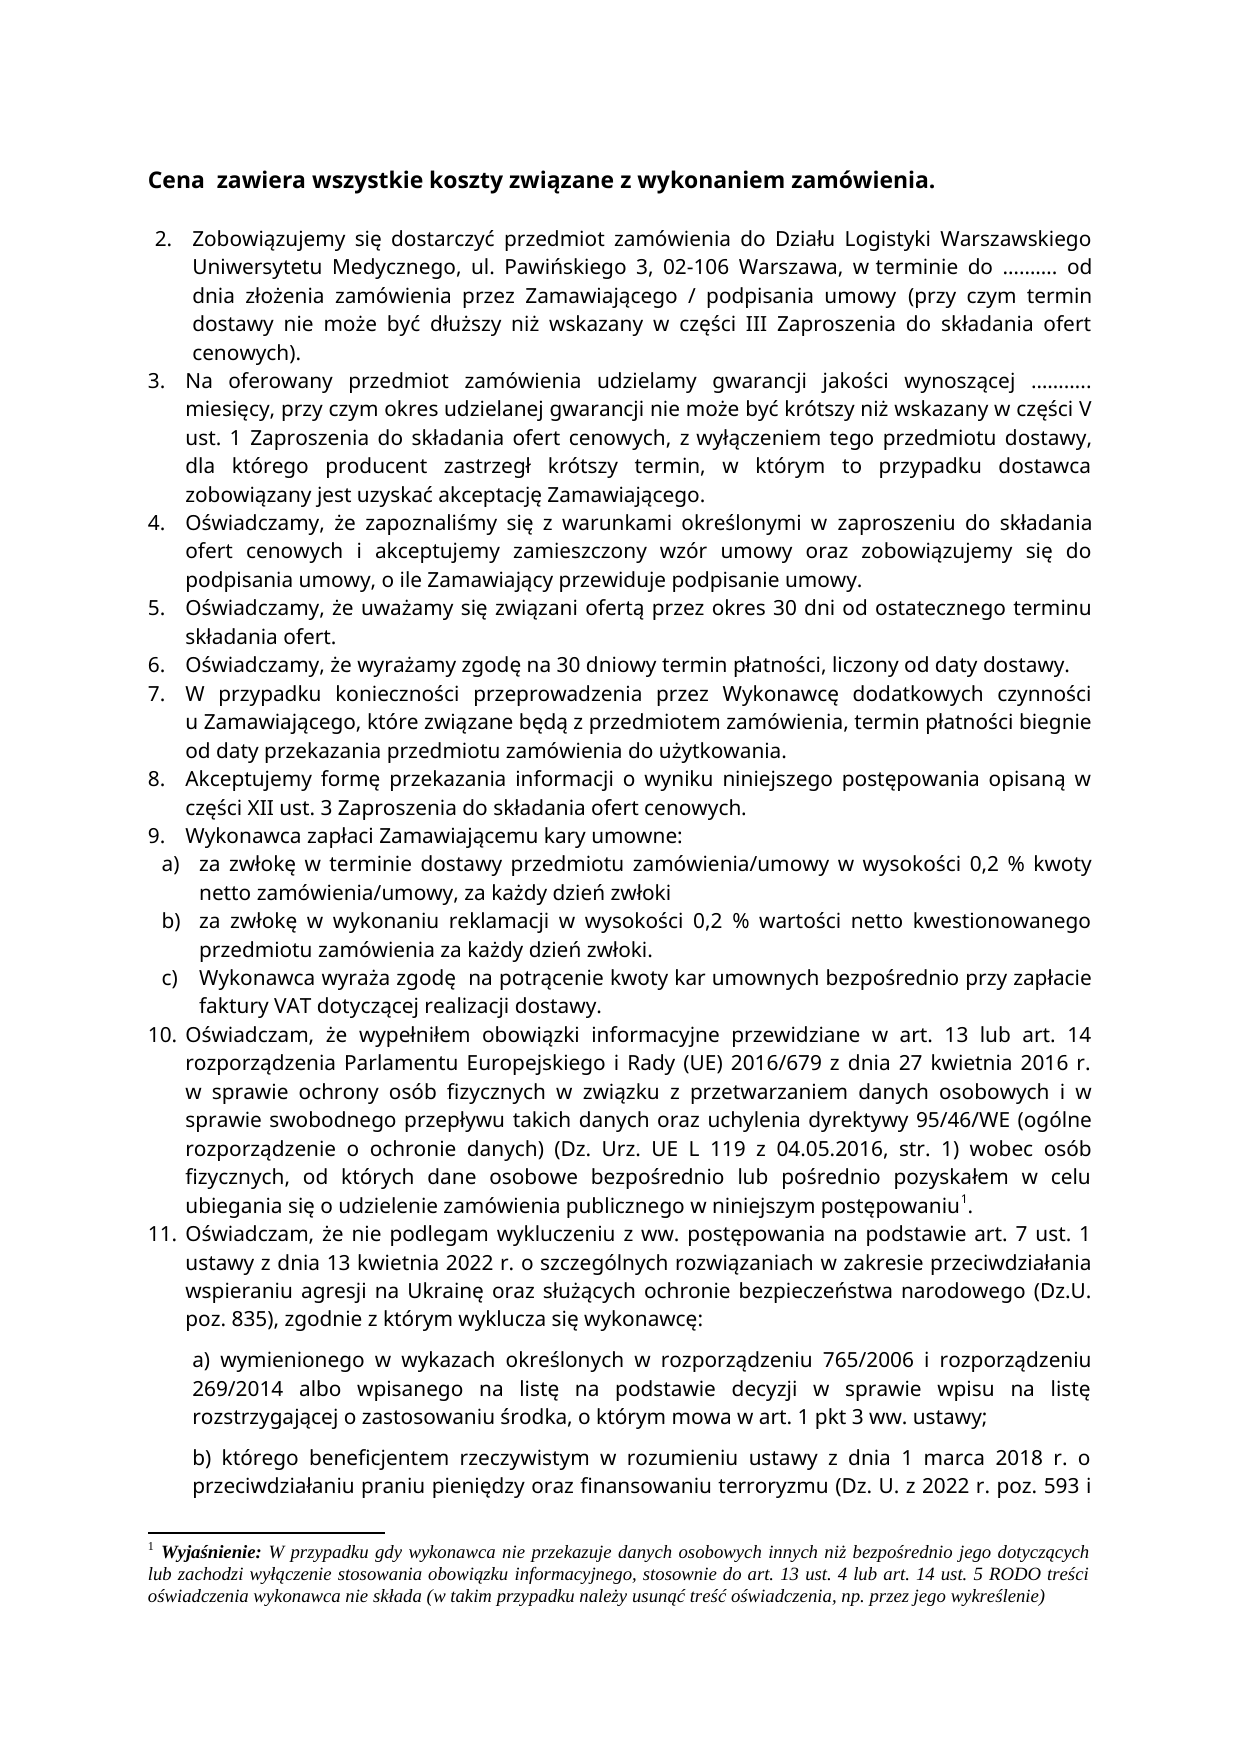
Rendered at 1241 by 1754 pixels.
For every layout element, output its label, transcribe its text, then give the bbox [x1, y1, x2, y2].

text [192, 1443, 1092, 1500]
list Oświadczamy, że zapoznaliśmy się z warunkami określonymi w zaproszeniu do składania ofert cenowych i akceptujemy zamieszczony wzór umowy oraz zobowiązujemy się do podpisania umowy, o ile Zamawiający przewiduje podpisanie umowy. [148, 508, 1092, 593]
list Zobowiązujemy się dostarczyć przedmiot zamówienia do Działu Logistyki Warszawskiego Uniwersytetu Medycznego, ul. Pawińskiego 3, 02-106 Warszawa, w terminie do ………. od dnia złożenia zamówienia przez Zamawiającego / podpisania umowy (przy czym termin dostawy nie może być dłuższy niż wskazany w części III Zaproszenia do składania ofert cenowych). [154, 224, 1092, 366]
list Akceptujemy formę przekazania informacji o wyniku niniejszego postępowania opisaną w części XII ust. 3 Zaproszenia do składania ofert cenowych. [148, 764, 1092, 821]
text a) wymienionego w wykazach określonych w rozporządzeniu 765/2006 i rozporządzeniu 269/2014 albo wpisanego na listę na podstawie decyzji w sprawie wpisu na listę rozstrzygającej o zastosowaniu środka, o którym mowa w art. 1 pkt 3 ww. ustawy; [192, 1345, 1092, 1431]
list Oświadczam, że nie podlegam wykluczeniu z ww. postępowania na podstawie art. 7 ust. 1 ustawy z dnia 13 kwietnia 2022 r. o szczególnych rozwiązaniach w zakresie przeciwdziałania wspieraniu agresji na Ukrainę oraz służących ochronie bezpieczeństwa narodowego (Dz.U. poz. 835), zgodnie z którym wyklucza się wykonawcę: [148, 1219, 1092, 1333]
list Oświadczamy, że wyrażamy zgodę na 30 dniowy termin płatności, liczony od daty dostawy. [148, 650, 1092, 679]
list za zwłokę w wykonaniu reklamacji w wysokości 0,2 % wartości netto kwestionowanego przedmiotu zamówienia za każdy dzień zwłoki. [161, 906, 1092, 963]
list Na oferowany przedmiot zamówienia udzielamy gwarancji jakości wynoszącej ……….. miesięcy, przy czym okres udzielanej gwarancji nie może być krótszy niż wskazany w części V ust. 1 Zaproszenia do składania ofert cenowych, z wyłączeniem tego przedmiotu dostawy, dla którego producent zastrzegł krótszy termin, w którym to przypadku dostawca zobowiązany jest uzyskać akceptację Zamawiającego. [148, 366, 1092, 508]
list W przypadku konieczności przeprowadzenia przez Wykonawcę dodatkowych czynności u Zamawiającego, które związane będą z przedmiotem zamówienia, termin płatności biegnie od daty przekazania przedmiotu zamówienia do użytkowania. [148, 679, 1092, 764]
list Wykonawca wyraża zgodę na potrącenie kwoty kar umownych bezpośrednio przy zapłacie faktury VAT dotyczącej realizacji dostawy. [161, 963, 1092, 1020]
list Oświadczamy, że uważamy się związani ofertą przez okres 30 dni od ostatecznego terminu składania ofert. [148, 593, 1092, 650]
list Wykonawca zapłaci Zamawiającemu kary umowne: [148, 821, 1092, 849]
text Cena zawiera wszystkie koszty związane z wykonaniem zamówienia. [148, 164, 1092, 195]
list Oświadczam, że wypełniłem obowiązki informacyjne przewidziane w art. 13 lub art. 14 rozporządzenia Parlamentu Europejskiego i Rady (UE) 2016/679 z dnia 27 kwietnia 2016 r. w sprawie ochrony osób fizycznych w związku z przetwarzaniem danych osobowych i w sprawie swobodnego przepływu takich danych oraz uchylenia dyrektywy 95/46/WE (ogólne rozporządzenie o ochronie danych) (Dz. Urz. UE L 119 z 04.05.2016, str. 1) wobec osób fizycznych, od których dane osobowe bezpośrednio lub pośrednio pozyskałem w celu ubiegania się o udzielenie zamówienia publicznego w niniejszym postępowaniu. [148, 1020, 1092, 1219]
list za zwłokę w terminie dostawy przedmiotu zamówienia/umowy w wysokości 0,2 % kwoty netto zamówienia/umowy, za każdy dzień zwłoki [161, 849, 1092, 906]
